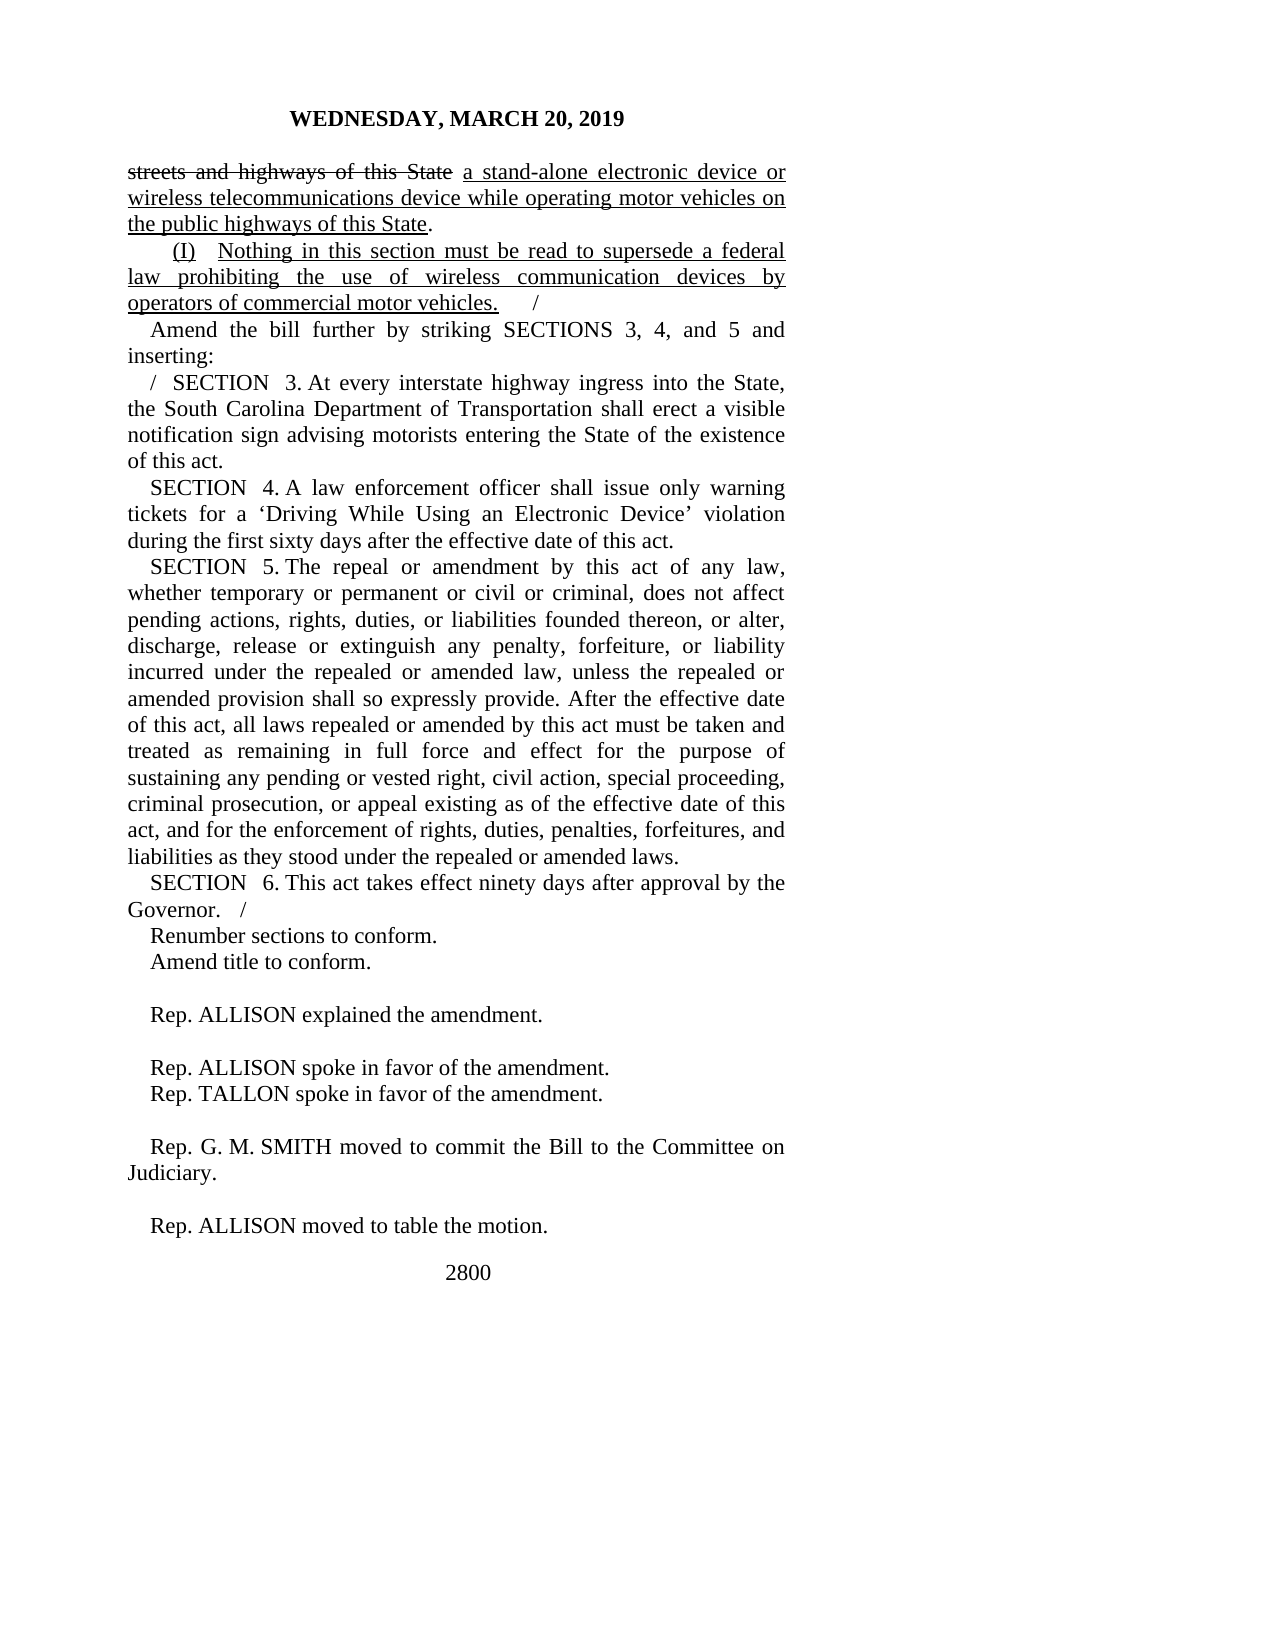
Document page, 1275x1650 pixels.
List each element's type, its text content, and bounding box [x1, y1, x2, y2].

text Amend title to conform. [127, 948, 786, 975]
text Renumber sections to conform. [127, 922, 786, 948]
text / SECTION 3. At every interstate highway ingress into the State, the South Carolina Department of Transportation shall erect a visible notification sign advising motorists entering the State of the existence of this act. [127, 368, 786, 474]
text SECTION 6. This act takes effect ninety days after approval by the Governor. / [127, 869, 786, 922]
text (I) Nothing in this section must be read to supersede a federal law prohibiting the use of wireless communication devices by operators of commercial motor vehicles. / [127, 287, 786, 316]
text Rep. ALLISON explained the amendment. [127, 1001, 786, 1027]
text Rep. TALLON spoke in favor of the amendment. [127, 1080, 786, 1106]
text Rep. G. M. SMITH moved to commit the Bill to the Committee on Judiciary. [127, 1133, 786, 1186]
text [127, 158, 786, 207]
text Rep. ALLISON moved to table the motion. [127, 1212, 786, 1238]
text Amend the bill further by striking SECTIONS 3, 4, and 5 and inserting: [127, 316, 786, 368]
text (I) Nothing in this section must be read to supersede a federal law prohibiting the use of wireless communication devices by operators of commercial motor vehicles. / [127, 237, 786, 286]
text SECTION 4. A law enforcement officer shall issue only warning tickets for a ‘Driving While Using an Electronic Device’ violation during the first sixty days after the effective date of this act. [127, 474, 786, 553]
text Rep. ALLISON spoke in favor of the amendment. [127, 1054, 786, 1080]
text SECTION 5. The repeal or amendment by this act of any law, whether temporary or permanent or civil or criminal, does not affect pending actions, rights, duties, or liabilities founded thereon, or alter, discharge, release or extinguish any penalty, forfeiture, or liability incurred under the repealed or amended law, unless the repealed or amended provision shall so expressly provide. After the effective date of this act, all laws repealed or amended by this act must be taken and treated as remaining in full force and effect for the purpose of sustaining any pending or vested right, civil action, special proceeding, criminal prosecution, or appeal existing as of the effective date of this act, and for the enforcement of rights, duties, penalties, forfeitures, and liabilities as they stood under the repealed or amended laws. [127, 553, 786, 869]
